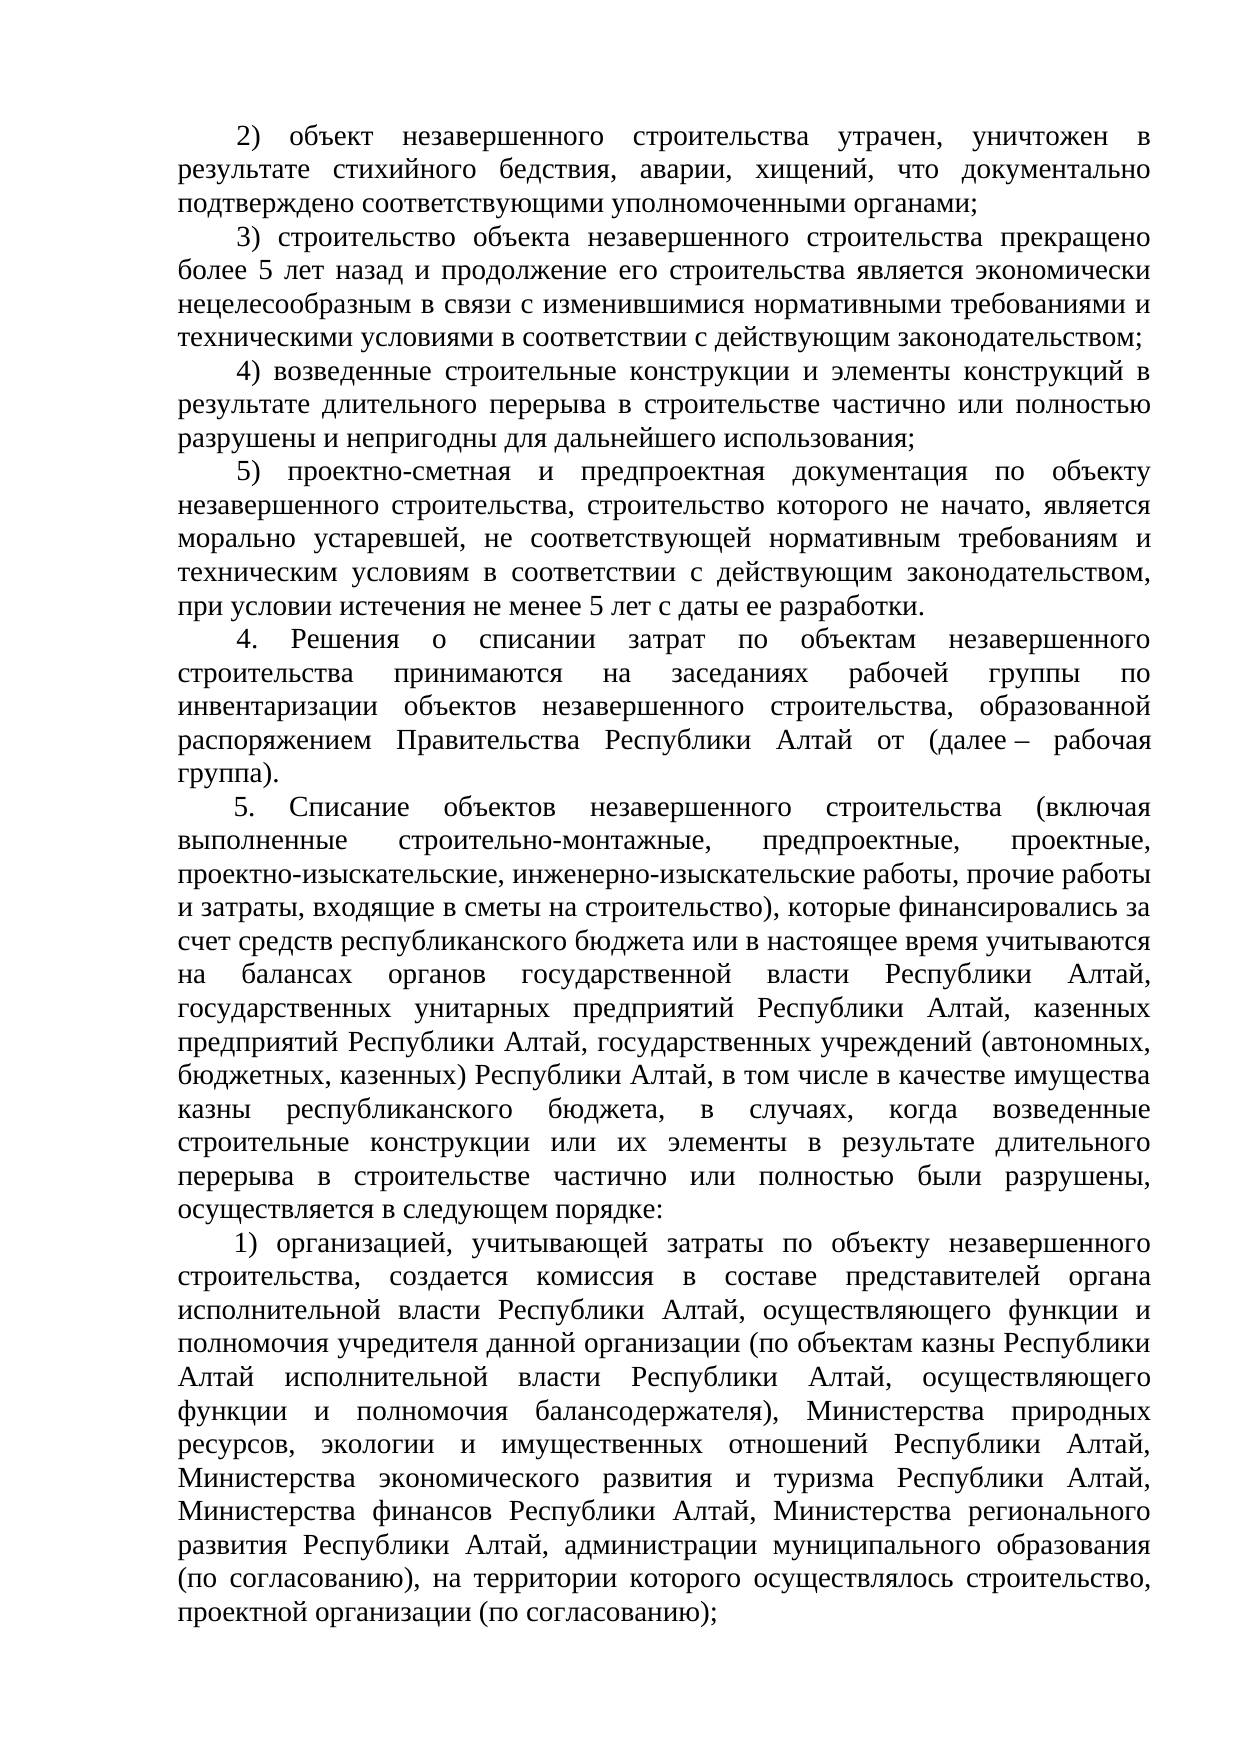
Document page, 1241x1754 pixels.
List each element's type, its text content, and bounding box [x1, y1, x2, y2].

text 5) проектно-сметная и предпроектная документация по объекту незавершенного строительства, строительство которого не начато, является морально устаревшей, не соответствующей нормативным требованиям и техническим условиям в соответствии с действующим законодательством, при условии истечения не менее 5 лет с даты ее разработки. [177, 453, 1152, 621]
text 1) организацией, учитывающей затраты по объекту незавершенного строительства, создается комиссия в составе представителей органа исполнительной власти Республики Алтай, осуществляющего функции и полномочия учредителя данной организации (по объектам казны Республики Алтай исполнительной власти Республики Алтай, осуществляющего функции и полномочия балансодержателя), Министерства природных ресурсов, экологии и имущественных отношений Республики Алтай, Министерства экономического развития и туризма Республики Алтай, Министерства финансов Республики Алтай, Министерства регионального развития Республики Алтай, администрации муниципального образования (по согласованию), на территории которого осуществлялось строительство, проектной организации (по согласованию); [177, 1225, 1152, 1627]
text 2) объект незавершенного строительства утрачен, уничтожен в результате стихийного бедствия, аварии, хищений, что документально подтверждено соответствующими уполномоченными органами; [177, 118, 1152, 219]
text 4. Решения о списании затрат по объектам незавершенного строительства принимаются на заседаниях рабочей группы по инвентаризации объектов незавершенного строительства, образованной распоряжением Правительства Республики Алтай от (далее – рабочая группа). [177, 621, 1152, 789]
text 5. Списание объектов незавершенного строительства (включая выполненные строительно-монтажные, предпроектные, проектные, проектно-изыскательские, инженерно-изыскательские работы, прочие работы и затраты, входящие в сметы на строительство), которые финансировались за счет средств республиканского бюджета или в настоящее время учитываются на балансах органов государственной власти Республики Алтай, государственных унитарных предприятий Республики Алтай, казенных предприятий Республики Алтай, государственных учреждений (автономных, бюджетных, казенных) Республики Алтай, в том числе в качестве имущества казны республиканского бюджета, в случаях, когда возведенные строительные конструкции или их элементы в результате длительного перерыва в строительстве частично или полностью были разрушены, осуществляется в следующем порядке: [177, 789, 1152, 1225]
text 3) строительство объекта незавершенного строительства прекращено более 5 лет назад и продолжение его строительства является экономически нецелесообразным в связи с изменившимися нормативными требованиями и техническими условиями в соответствии с действующим законодательством; [177, 219, 1152, 353]
text 4) возведенные строительные конструкции и элементы конструкций в результате длительного перерыва в строительстве частично или полностью разрушены и непригодны для дальнейшего использования; [177, 353, 1152, 453]
